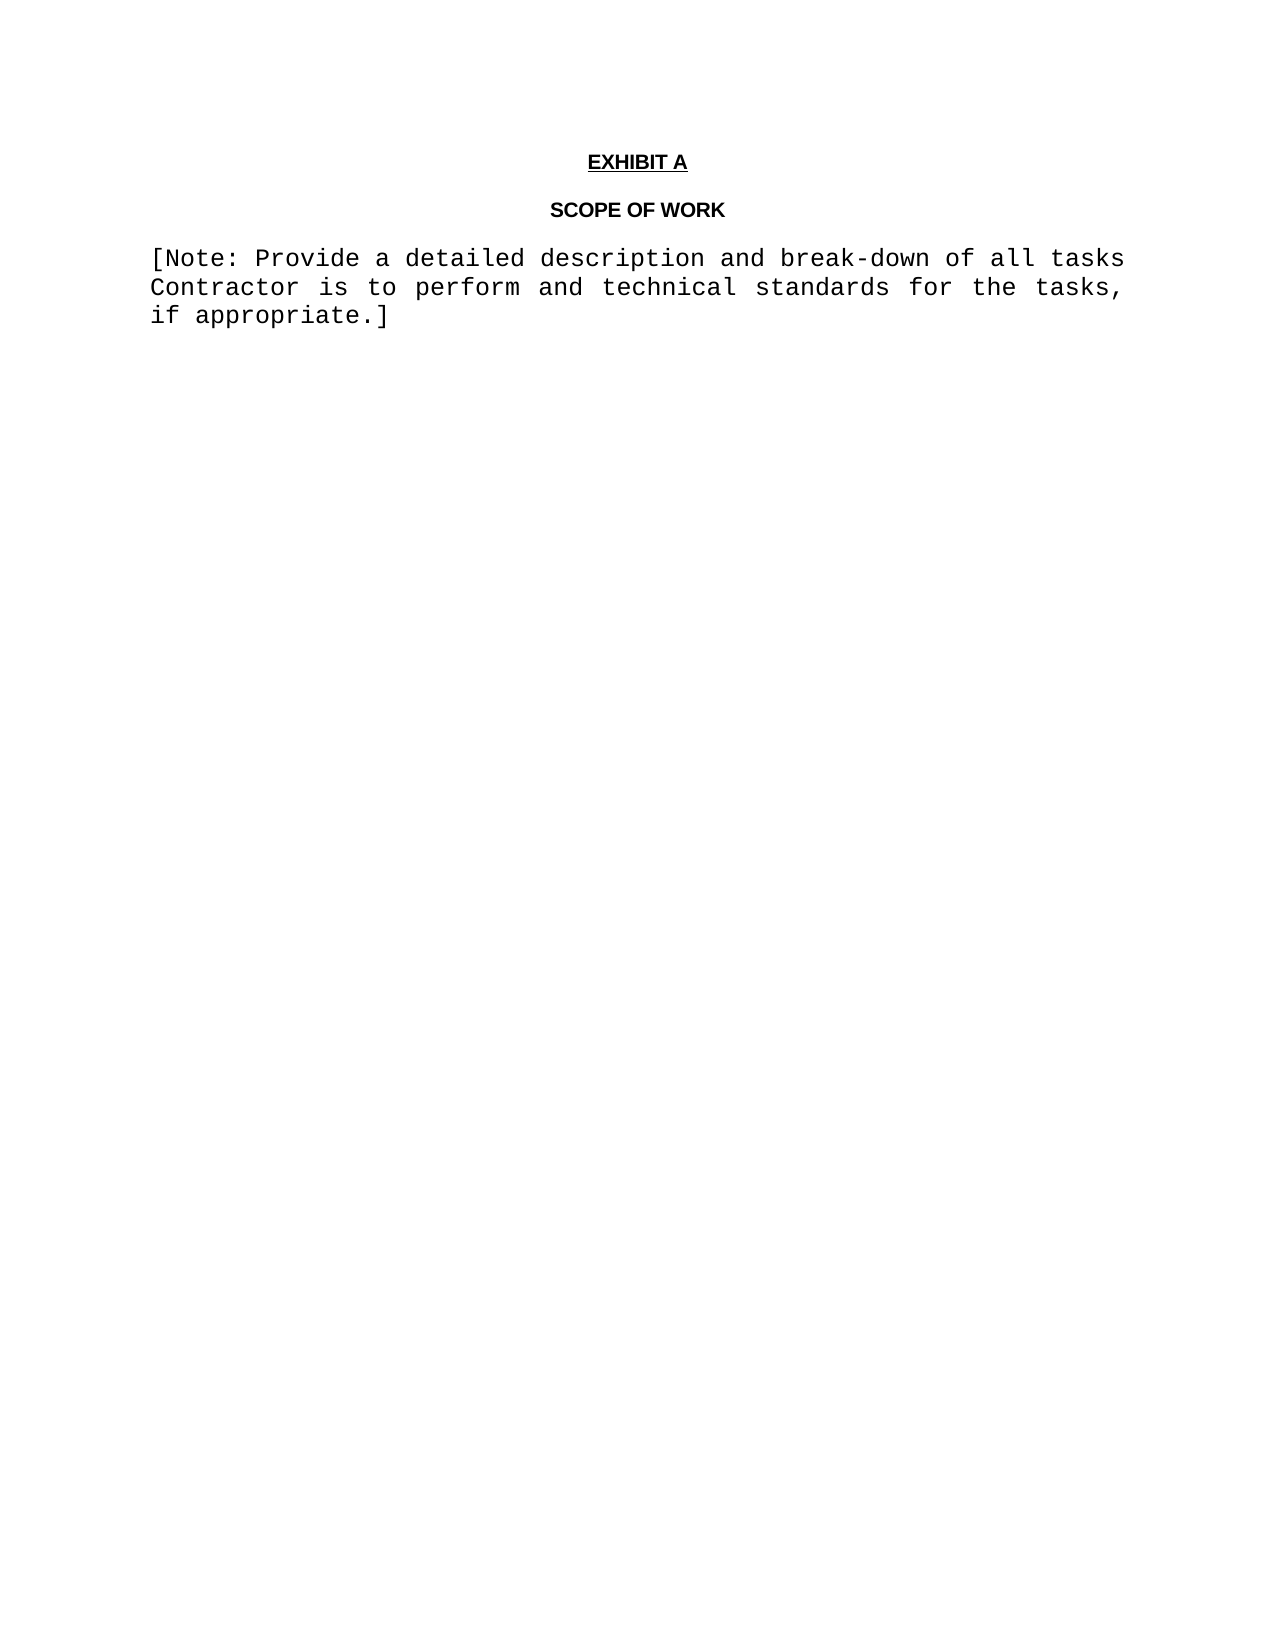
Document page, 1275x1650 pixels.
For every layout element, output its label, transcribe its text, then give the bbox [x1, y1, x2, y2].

text SCOPE OF WORK [150, 198, 1125, 222]
text EXHIBIT A [150, 150, 1125, 174]
